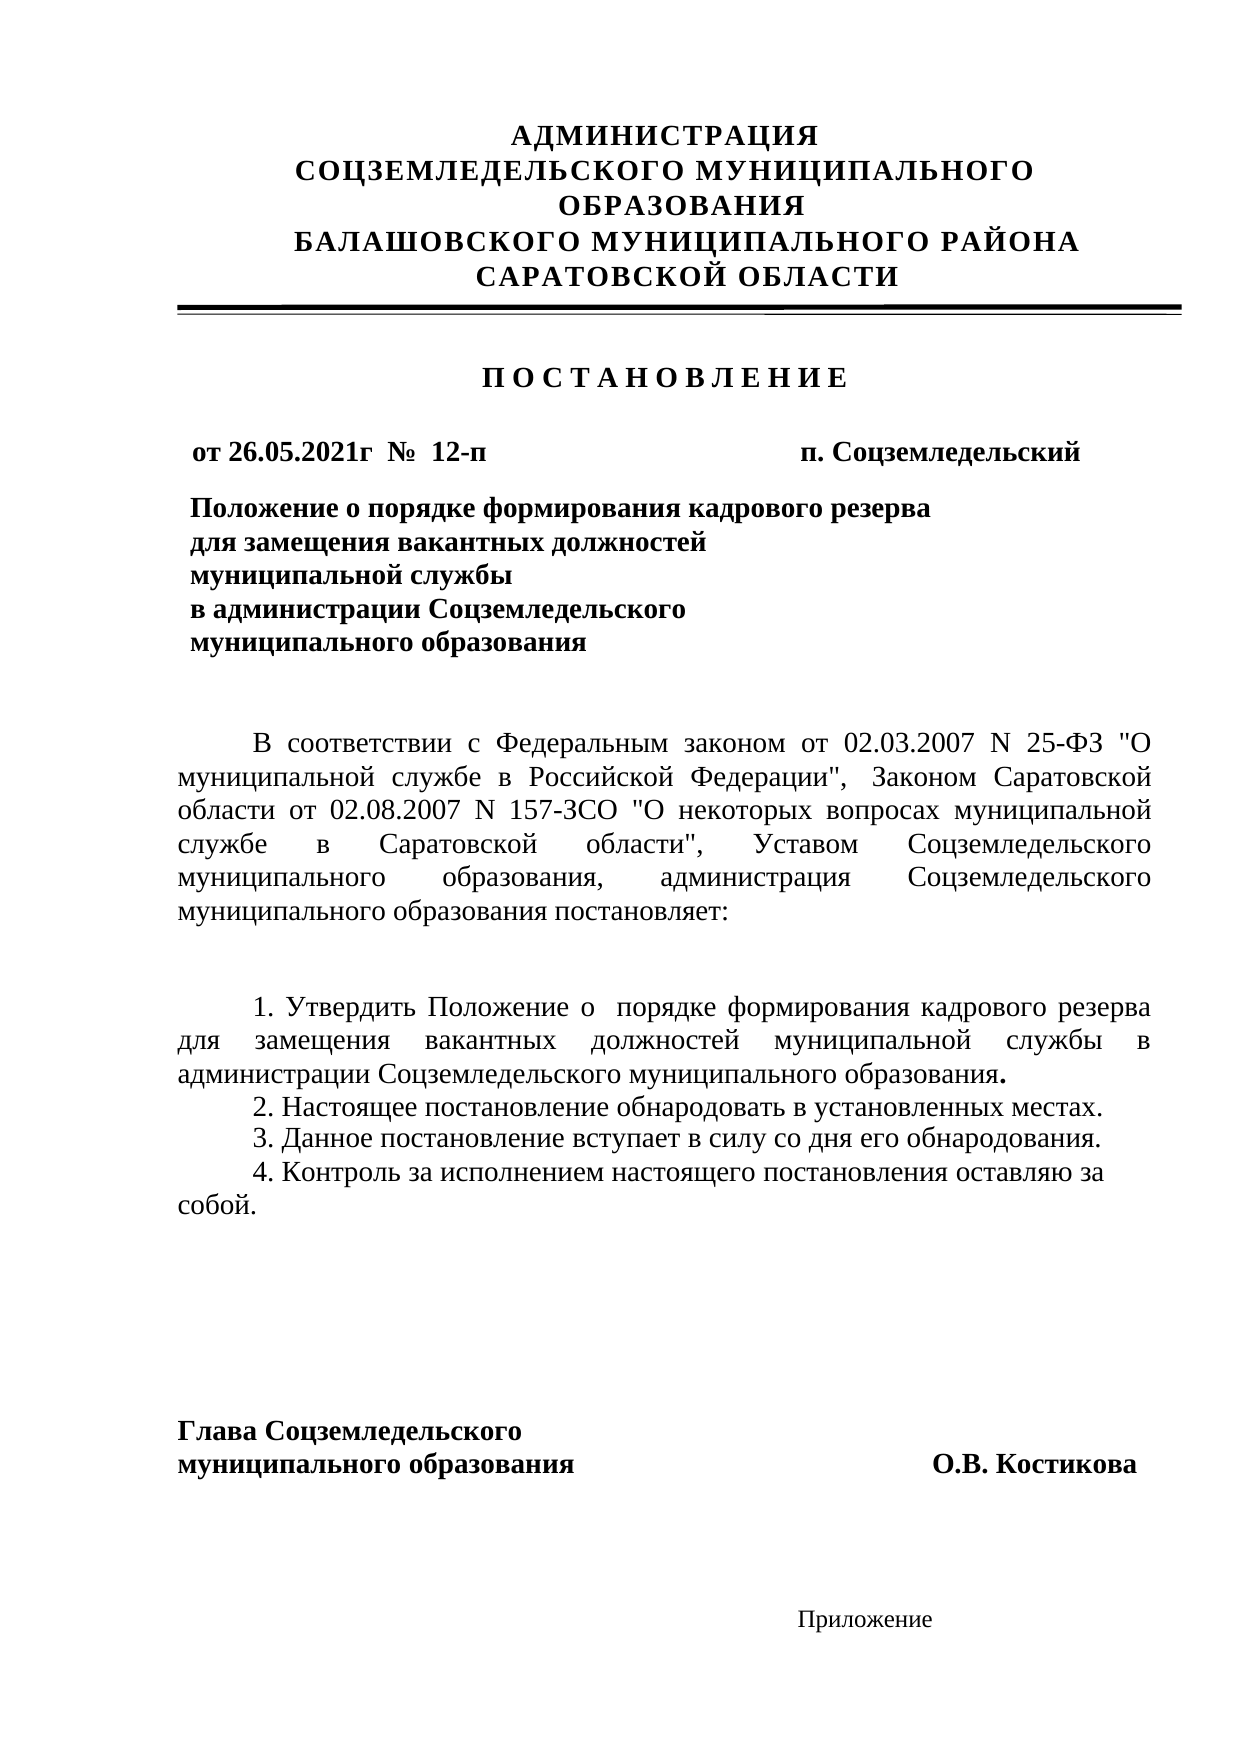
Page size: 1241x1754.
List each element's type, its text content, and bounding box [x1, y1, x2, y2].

text Приложение [797, 1604, 1152, 1633]
text Глава Соцземледельского [177, 1413, 1152, 1446]
text 2. Настоящее постановление обнародовать в установленных местах. [177, 1089, 1117, 1123]
text муниципального образования О.В. Костикова [177, 1446, 1152, 1480]
list П О С Т А Н О В Л Е Н И Е [177, 360, 1152, 393]
text Положение о порядке формирования кадрового резерва [190, 490, 1152, 524]
text муниципальной службы [190, 557, 1152, 591]
list от 26.05.2021г № 12-п п. Соцземледельский [177, 434, 1152, 467]
text для замещения вакантных должностей [190, 524, 1152, 557]
text муниципального образования [190, 624, 1152, 658]
text В соответствии с Федеральным законом от 02.03.2007 N 25-ФЗ "О муниципальной службе в Российской Федерации", Законом Саратовской области от 02.08.2007 N 157-ЗСО "О некоторых вопросах муниципальной службе в Саратовской области", Уставом Соцземледельского муниципального образования, администрация Соцземледельского муниципального образования постановляет: [177, 725, 1152, 926]
text 3. Данное постановление вступает в силу со дня его обнародования. [177, 1123, 1152, 1154]
list СОЦЗЕМЛЕДЕЛЬСКОГО МУНИЦИПАЛЬНОГО ОБРАЗОВАНИЯ БАЛАШОВСКОГО МУНИЦИПАЛЬНОГО РАЙОНА САРАТОВСКОЙ ОБЛАСТИ [177, 153, 1152, 292]
text в администрации Соцземледельского [190, 591, 1152, 624]
text 1. Утвердить Положение о порядке формирования кадрового резерва для замещения вакантных должностей муниципальной службы в администрации Соцземледельского муниципального образования. [177, 989, 1152, 1089]
text 4. Контроль за исполнением настоящего постановления оставляю за собой. [177, 1154, 1152, 1221]
list АДМИНИСТРАЦИЯ [177, 118, 1152, 152]
